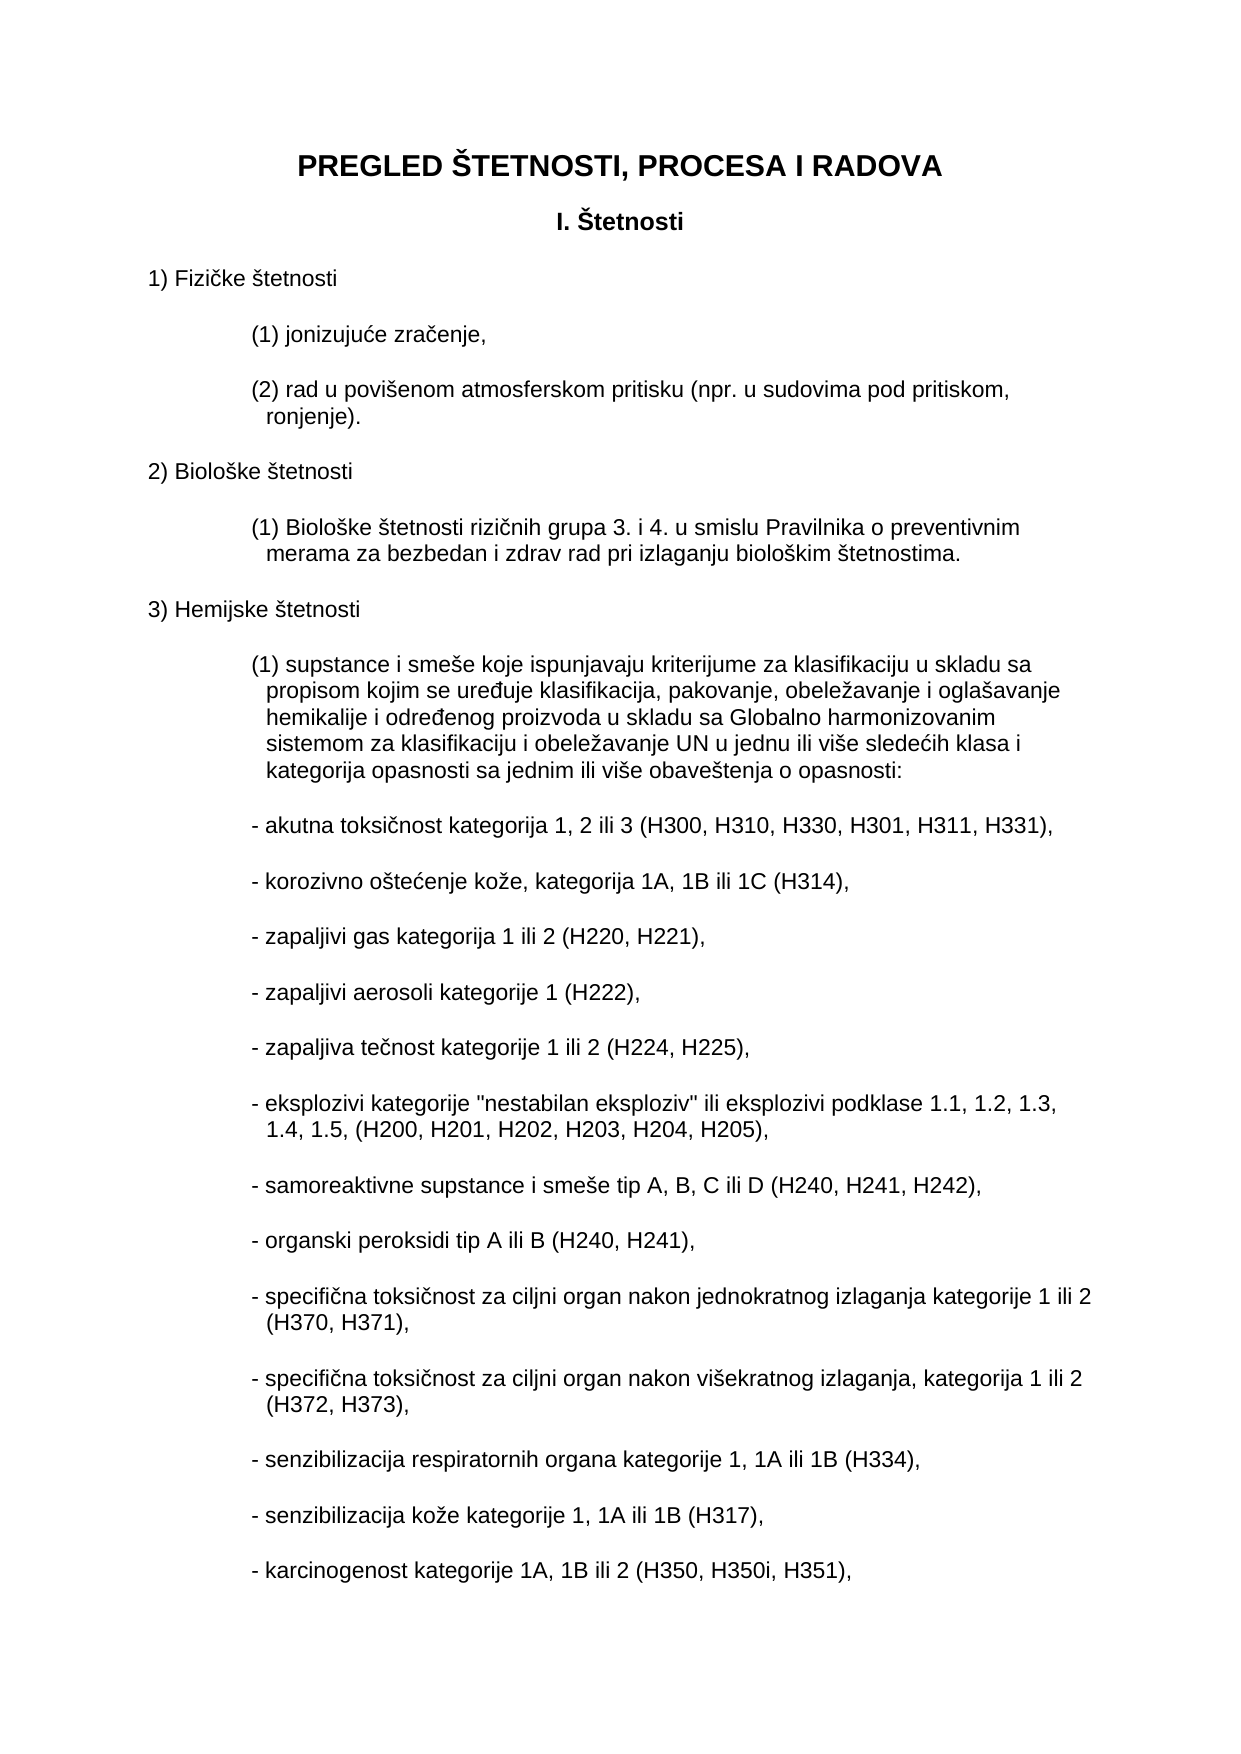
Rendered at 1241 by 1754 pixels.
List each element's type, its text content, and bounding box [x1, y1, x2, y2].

text - zapaljiva tečnost kategorije 1 ili 2 (H224, H225), [251, 1034, 1093, 1061]
text - senzibilizacija respiratornih organa kategorije 1, 1A ili 1B (H334), [251, 1446, 1093, 1473]
text - organski peroksidi tip A ili B (H240, H241), [251, 1227, 1093, 1253]
text PREGLED ŠTETNOSTI, PROCESA I RADOVA [148, 148, 1093, 182]
text - zapaljivi gas kategorija 1 ili 2 (H220, H221), [251, 923, 1093, 949]
text - eksplozivi kategorije "nestabilan eksploziv" ili eksplozivi podklase 1.1, 1.2, 1.3, 1.4, 1.5, (H200, H201, H202, H203, H204, H205), [251, 1090, 1093, 1142]
text - samoreaktivne supstance i smeše tip A, B, C ili D (H240, H241, H242), [251, 1172, 1093, 1198]
text (1) supstance i smeše koje ispunjavaju kriterijume za klasifikaciju u skladu sa propisom kojim se uređuje klasifikacija, pakovanje, obeležavanje i oglašavanje hemikalije i određenog proizvoda u skladu sa Globalno harmonizovanim sistemom za klasifikaciju i obeležavanje UN u jednu ili više sledećih klasa i kategorija opasnosti sa jednim ili više obaveštenja o opasnosti: [251, 651, 1093, 783]
text - karcinogenost kategorije 1A, 1B ili 2 (H350, H350i, H351), [251, 1557, 1093, 1584]
text - akutna toksičnost kategorija 1, 2 ili 3 (H300, H310, H330, H301, H311, H331), [251, 812, 1093, 838]
text I. Štetnosti [148, 207, 1093, 236]
text (1) Biološke štetnosti rizičnih grupa 3. i 4. u smislu Pravilnika o preventivnim merama za bezbedan i zdrav rad pri izlaganju biološkim štetnostima. [251, 514, 1093, 566]
text - specifična toksičnost za ciljni organ nakon višekratnog izlaganja, kategorija 1 ili 2 (H372, H373), [251, 1364, 1093, 1417]
text 3) Hemijske štetnosti [148, 596, 1093, 622]
text (1) jonizujuće zračenje, [251, 321, 1093, 347]
text - zapaljivi aerosoli kategorije 1 (H222), [251, 979, 1093, 1005]
text 1) Fizičke štetnosti [148, 265, 1093, 292]
text 2) Biološke štetnosti [148, 458, 1093, 484]
text - senzibilizacija kože kategorije 1, 1A ili 1B (H317), [251, 1502, 1093, 1528]
text - specifična toksičnost za ciljni organ nakon jednokratnog izlaganja kategorije 1 ili 2 (H370, H371), [251, 1283, 1093, 1335]
text - korozivno oštećenje kože, kategorija 1A, 1B ili 1C (H314), [251, 868, 1093, 894]
text (2) rad u povišenom atmosferskom pritisku (npr. u sudovima pod pritiskom, ronjenje). [251, 376, 1093, 429]
